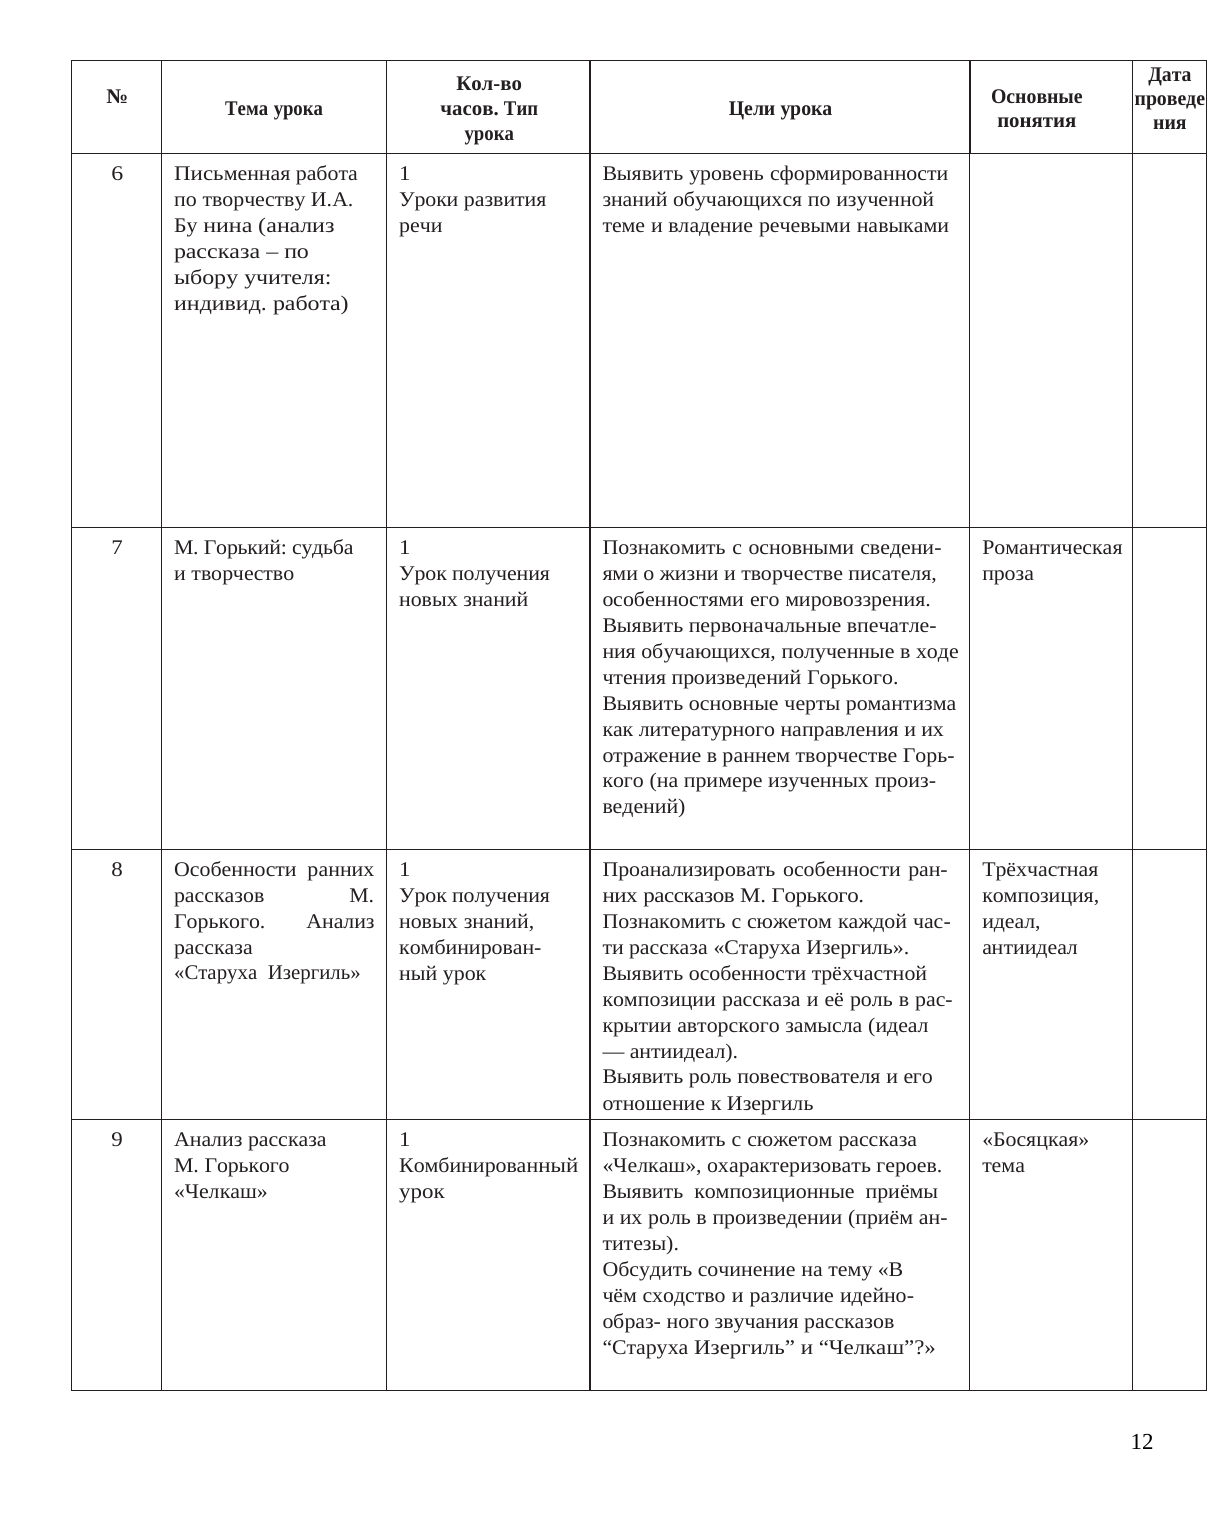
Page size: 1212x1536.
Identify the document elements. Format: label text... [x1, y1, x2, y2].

table_cell Особенности ранних рассказов М. Горького. Анализ рассказа «Старуха Изергиль» [162, 850, 386, 1119]
table_cell Романтическая проза [970, 528, 1132, 849]
table_cell «Босяцкая» тема [970, 1120, 1132, 1389]
table_cell М. Горький: судьба и творчество [162, 528, 386, 849]
table_cell [1133, 1120, 1206, 1389]
table_cell Письменная работа по творчеству И.А. Бу нина (анализ рассказа – по ыбору учителя: индивид. работа) [162, 154, 386, 527]
table_cell Трёхчастная композиция, идеал, антиидеал [970, 850, 1132, 1119]
table_cell Познакомить с основными сведени- ями о жизни и творчестве писателя, особенностями его мировоззрения. Выявить первоначальные впечатле- ния обучающихся, полученные в ходе чтения произведений Горького. Выявить основные черты романтизма как литературного направления и их отражение в раннем творчестве Горь- кого (на примере изученных произ- ведений) [591, 528, 969, 849]
table_cell Анализ рассказа М. Горького «Челкаш» [162, 1120, 386, 1389]
table_cell 1 Уроки развития речи [387, 154, 589, 527]
table_cell 8 [72, 850, 161, 1119]
table_header Дата проведения [1133, 61, 1206, 153]
table_cell Проанализировать особенности ран- них рассказов М. Горького. Познакомить с сюжетом каждой час- ти рассказа «Старуха Изергиль». Выявить особенности трёхчастной композиции рассказа и её роль в рас- крытии авторского замысла (идеал — антиидеал). Выявить роль повествователя и его отношение к Изергиль [591, 850, 969, 1119]
table_header Основные понятия [971, 61, 1132, 153]
table_cell 6 [72, 154, 161, 527]
table_cell [1133, 154, 1206, 527]
table_cell 1 Комбинированный урок [387, 1120, 589, 1389]
table_cell 1 Урок получения новых знаний, комбинирован- ный урок [387, 850, 589, 1119]
table_header № [72, 61, 161, 153]
table_header Цели урока [591, 61, 969, 153]
table_cell [1133, 850, 1206, 1119]
table_header Тема урока [162, 61, 386, 153]
table_cell [1133, 528, 1206, 849]
table_cell Познакомить с сюжетом рассказа «Челкаш», охарактеризовать героев. Выявить композиционные приёмы и их роль в произведении (приём ан- титезы). Обсудить сочинение на тему «В чём сходство и различие идейно-образ- ного звучания рассказов “Старуха Изергиль” и “Челкаш”?» [591, 1120, 969, 1389]
table_cell [970, 154, 1132, 527]
table_cell 9 [72, 1120, 161, 1389]
table_header Кол-во часов. Тип урока [387, 61, 589, 153]
table_cell 1 Урок получения новых знаний [387, 528, 589, 849]
table_cell Выявить уровень сформированности знаний обучающихся по изученной теме и владение речевыми навыками [591, 154, 969, 527]
table_cell 7 [72, 528, 161, 849]
